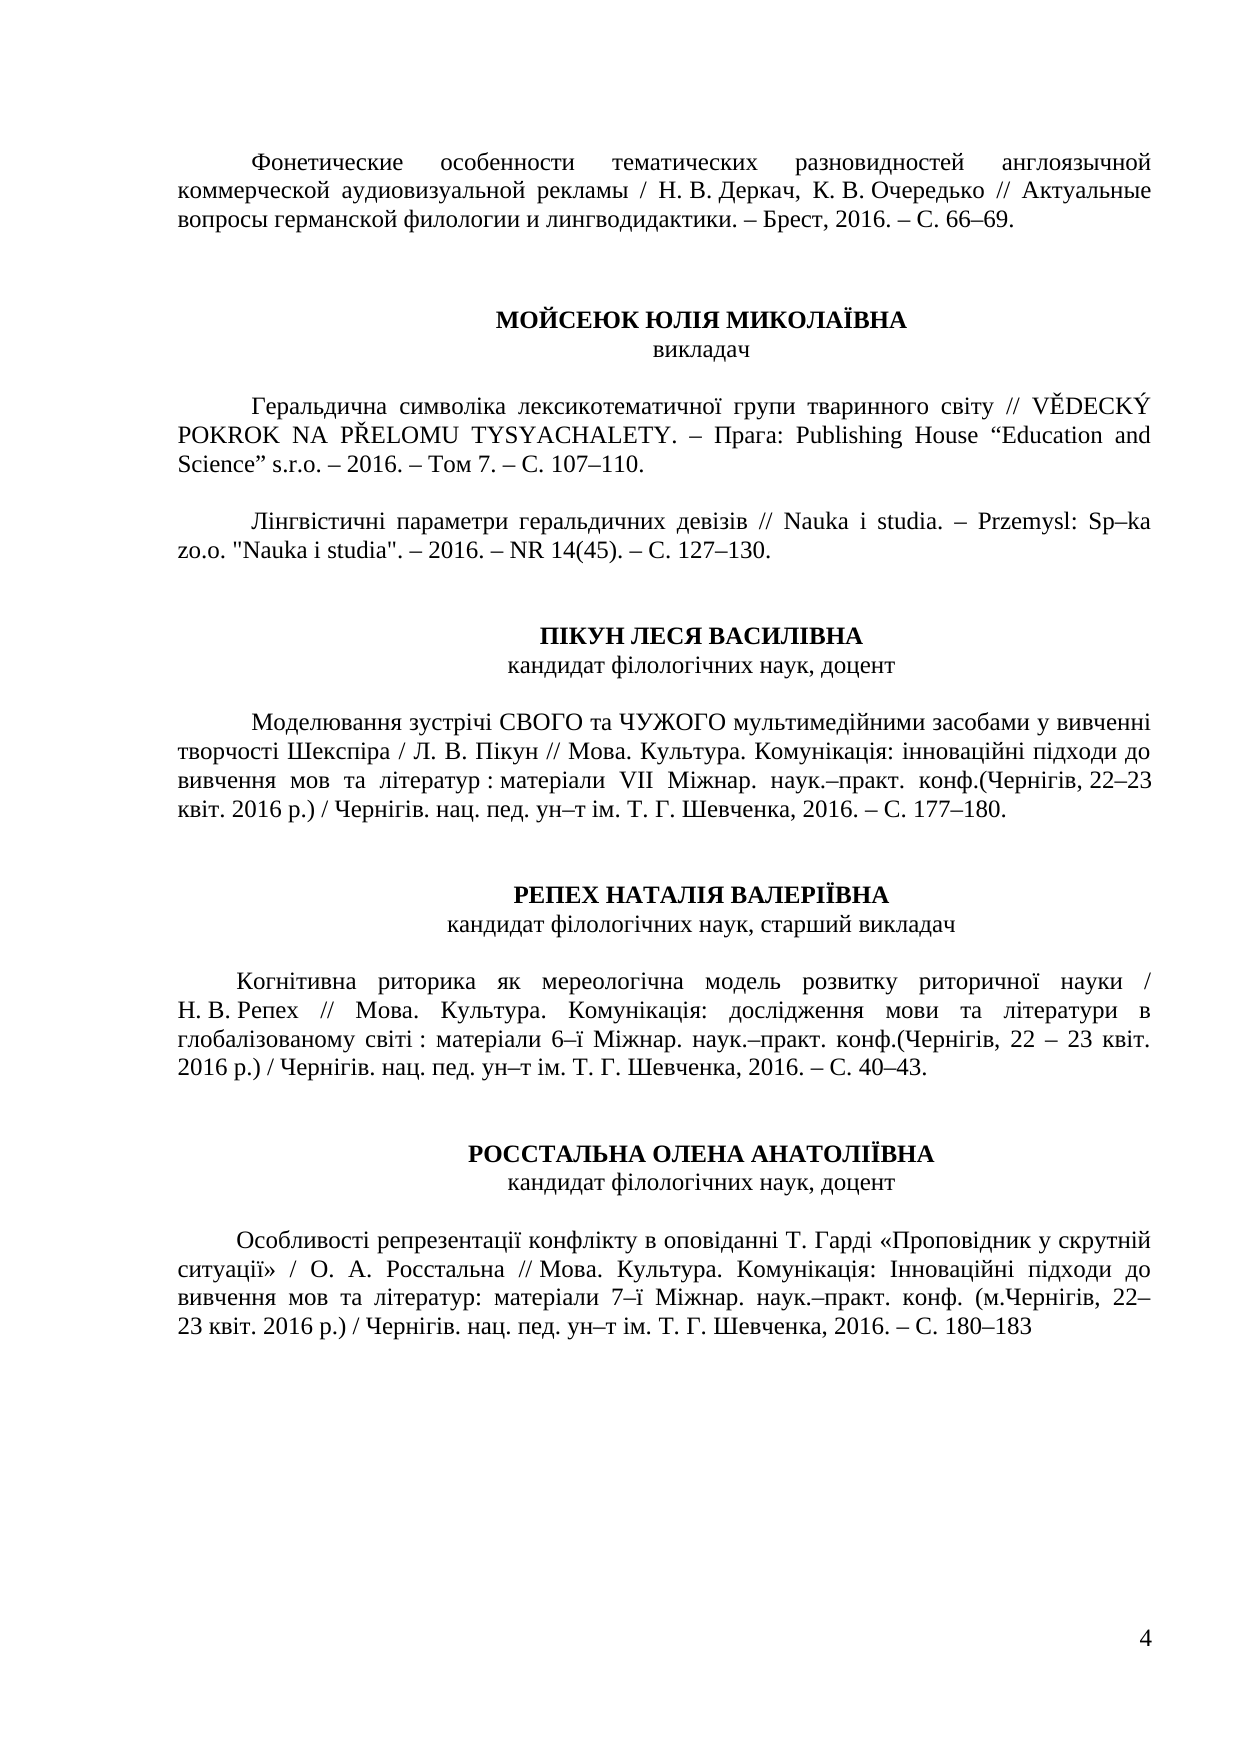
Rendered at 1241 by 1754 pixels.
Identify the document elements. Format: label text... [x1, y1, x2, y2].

text Геральдична символіка лексикотематичної групи тваринного світу // VĚDECKÝ POKROK NA PŘELOMU TYSYACHALETY. – Прага: Publishing House “Education and Science” s.r.o. – 2016. – Том 7. – С. 107–110. [177, 391, 1152, 477]
text Моделювання зустрічі СВОГО та ЧУЖОГО мультимедійними засобами у вивченні творчості Шекспіра / Л. В. Пікун // Мова. Культура. Комунікація: інноваційні підходи до вивчення мов та літератур : матеріали VІІ Міжнар. наук.–практ. конф.(Чернігів, 22–23 квіт. 2016 р.) / Чернігів. нац. пед. ун–т ім. Т. Г. Шевченка, 2016. – С. 177–180. [177, 707, 1152, 822]
text РЕПЕХ НАТАЛІЯ ВАЛЕРІЇВНА [177, 880, 1152, 909]
text Особливості репрезентації конфлікту в оповіданні Т. Гарді «Проповідник у скрутній ситуації» / О. А. Росстальна // Мова. Культура. Комунікація: Інноваційні підходи до вивчення мов та літератур: матеріали 7–ї Міжнар. наук.–практ. конф. (м.Чернігів, 22–23 квіт. 2016 р.) / Чернігів. нац. пед. ун–т ім. Т. Г. Шевченка, 2016. – С. 180–183 [177, 1225, 1152, 1340]
text РОССТАЛЬНА ОЛЕНА АНАТОЛІЇВНА [177, 1139, 1152, 1167]
text Когнітивна риторика як мереологічна модель розвитку риторичної науки / Н. В. Репех // Мова. Культура. Комунікація: дослідження мови та літератури в глобалізованому світі : матеріали 6–ї Міжнар. наук.–практ. конф.(Чернігів, 22 – 23 квіт. 2016 р.) / Чернігів. нац. пед. ун–т ім. Т. Г. Шевченка, 2016. – С. 40–43. [177, 966, 1152, 1081]
text Лінгвістичні параметри геральдичних девізів // Nauka i studia. – Przemysl: Sp–ka zo.o. "Nauka i studia". – 2016. – NR 14(45). – С. 127–130. [177, 506, 1152, 564]
text Фонетические особенности тематических разновидностей англоязычной коммерческой аудиовизуальной рекламы / Н. В. Деркач, К. В. Очередько // Актуальные вопросы германской филологии и лингводидактики. – Брест, 2016. – С. 66–69. [177, 147, 1152, 233]
text Мойсеюк Юлія Миколаївна [177, 305, 1152, 334]
text ПІКУН ЛЕСЯ ВАСИЛІВНА [177, 621, 1152, 650]
text кандидат філологічних наук, доцент [177, 650, 1152, 679]
text кандидат філологічних наук, доцент [177, 1167, 1152, 1196]
text викладач [177, 334, 1152, 362]
text кандидат філологічних наук, старший викладач [177, 909, 1152, 937]
